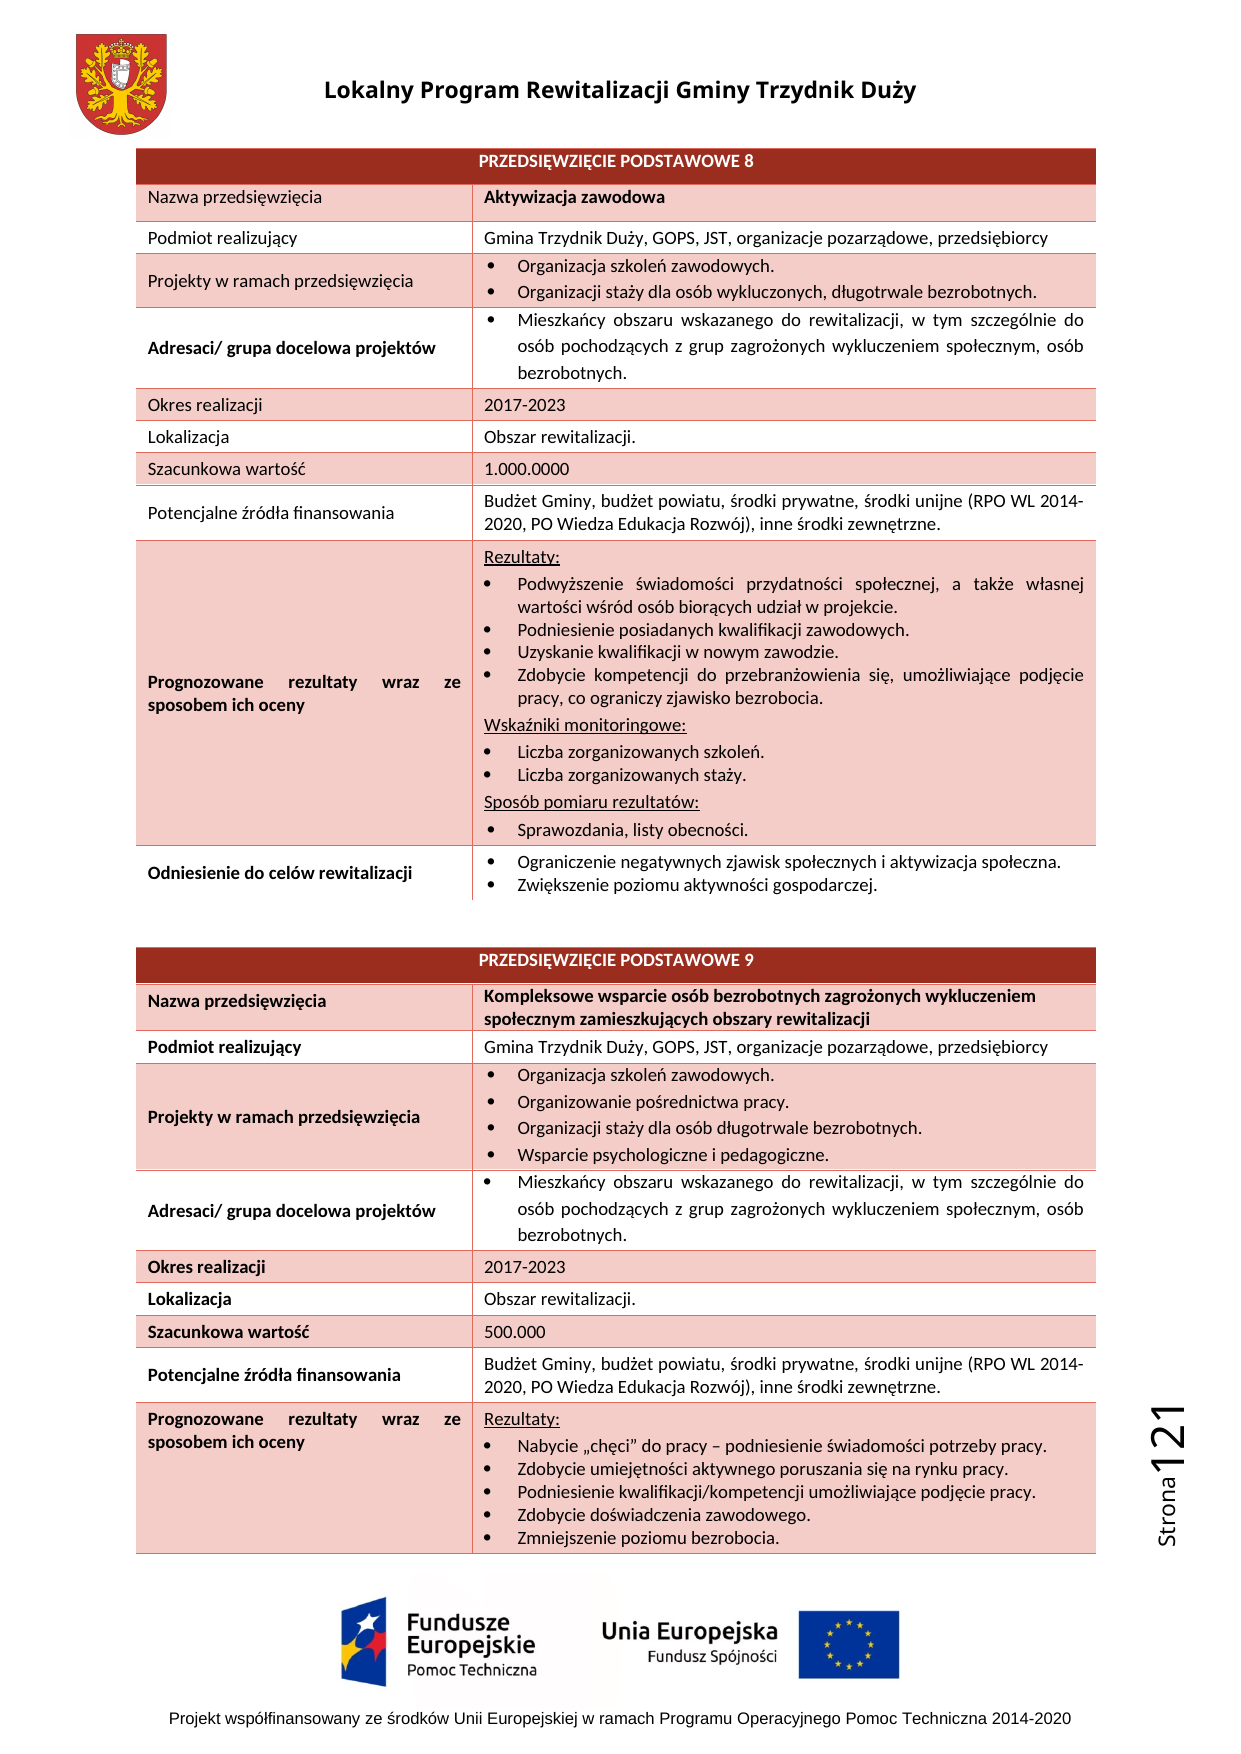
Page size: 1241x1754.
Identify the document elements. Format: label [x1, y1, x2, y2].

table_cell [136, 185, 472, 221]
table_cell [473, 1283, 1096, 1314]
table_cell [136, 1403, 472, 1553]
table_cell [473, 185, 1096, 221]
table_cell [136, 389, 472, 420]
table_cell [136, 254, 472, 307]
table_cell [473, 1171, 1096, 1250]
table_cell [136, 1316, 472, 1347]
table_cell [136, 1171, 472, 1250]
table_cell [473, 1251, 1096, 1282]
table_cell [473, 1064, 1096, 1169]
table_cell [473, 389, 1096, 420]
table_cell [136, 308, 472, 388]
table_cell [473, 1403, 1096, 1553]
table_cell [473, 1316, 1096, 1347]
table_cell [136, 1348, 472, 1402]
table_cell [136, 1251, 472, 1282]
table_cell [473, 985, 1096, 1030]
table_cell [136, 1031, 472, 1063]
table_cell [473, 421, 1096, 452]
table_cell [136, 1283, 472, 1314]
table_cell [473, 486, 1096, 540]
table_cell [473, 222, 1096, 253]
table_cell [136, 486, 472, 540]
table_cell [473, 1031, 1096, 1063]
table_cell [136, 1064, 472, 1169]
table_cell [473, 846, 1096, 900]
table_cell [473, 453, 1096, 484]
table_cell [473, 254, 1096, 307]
picture [319, 1574, 921, 1709]
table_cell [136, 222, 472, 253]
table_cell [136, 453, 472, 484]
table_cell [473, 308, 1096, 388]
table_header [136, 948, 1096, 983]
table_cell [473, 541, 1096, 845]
picture [70, 28, 172, 138]
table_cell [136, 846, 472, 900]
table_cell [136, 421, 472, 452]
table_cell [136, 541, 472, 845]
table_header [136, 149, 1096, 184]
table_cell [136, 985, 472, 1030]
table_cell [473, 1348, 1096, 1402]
